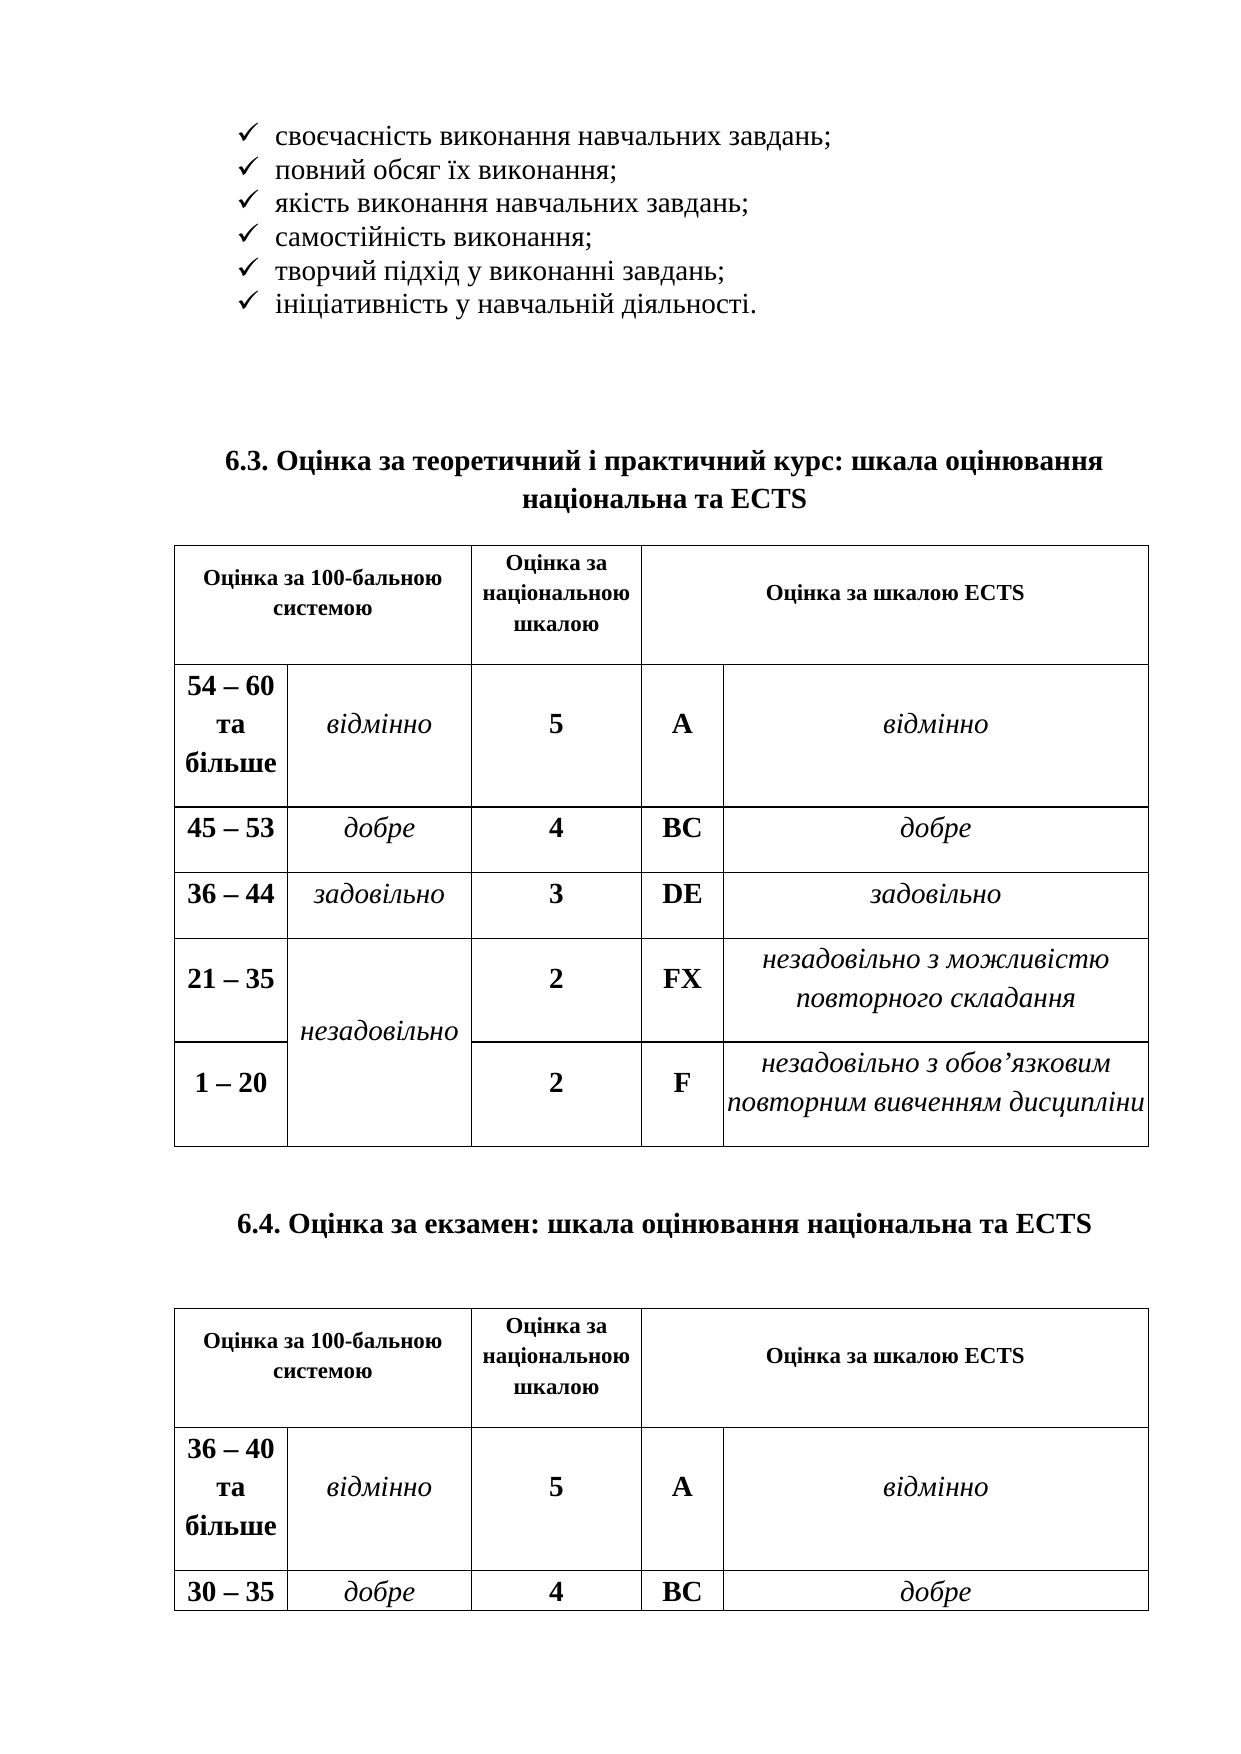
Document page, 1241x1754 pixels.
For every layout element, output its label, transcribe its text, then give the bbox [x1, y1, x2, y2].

table_cell DЕ [642, 873, 723, 937]
list повний обсяг їх виконання; [177, 152, 1152, 185]
table_cell незадовільно з обов’язковим повторним вивченням дисципліни [724, 1043, 1148, 1146]
table_cell F [642, 1043, 723, 1146]
table_cell задовільно [724, 873, 1148, 937]
table_cell 21 – 35 [175, 939, 287, 1041]
text 6.3. Оцінка за теоретичний і практичний курс: шкала оцінювання національна та ECTS [177, 443, 1152, 515]
table_cell 30 – 35 [175, 1571, 287, 1610]
table_cell 36 – 40 та більше [175, 1428, 287, 1569]
table_header Оцінка за національною шкалою [472, 546, 641, 664]
table_cell 5 [472, 1428, 641, 1569]
table_cell 1 – 20 [175, 1043, 287, 1146]
table_cell відмінно [288, 1428, 471, 1569]
table_cell 3 [472, 873, 641, 937]
list ініціативність у навчальній діяльності. [177, 286, 1152, 320]
table_cell добре [288, 808, 471, 872]
table_cell 4 [472, 1571, 641, 1610]
table_cell відмінно [288, 665, 471, 806]
table_cell незадовільно [288, 939, 471, 1146]
table_cell добре [724, 1571, 1148, 1610]
table_header Оцінка за 100-бальною системою [175, 546, 471, 664]
table_cell 4 [472, 808, 641, 872]
list якість виконання навчальних завдань; [177, 185, 1152, 219]
table_header Оцінка за шкалою ECTS [642, 1309, 1148, 1427]
table_cell 54 – 60 та більше [175, 665, 287, 806]
text 6.4. Оцінка за екзамен: шкала оцінювання національна та ECTS [177, 1206, 1152, 1239]
table_cell 5 [472, 665, 641, 806]
list своєчасність виконання навчальних завдань; [177, 118, 1152, 152]
table_cell A [642, 1428, 723, 1569]
table_header Оцінка за шкалою ECTS [642, 546, 1148, 664]
table_cell FX [642, 939, 723, 1041]
table_cell 2 [472, 1043, 641, 1146]
table_header Оцінка за 100-бальною системою [175, 1309, 471, 1427]
table_cell задовільно [288, 873, 471, 937]
table_cell 2 [472, 939, 641, 1041]
table_cell відмінно [724, 1428, 1148, 1569]
table_cell 45 – 53 [175, 808, 287, 872]
table_header Оцінка за національною шкалою [472, 1309, 641, 1427]
table_cell 36 – 44 [175, 873, 287, 937]
table_cell відмінно [724, 665, 1148, 806]
table_cell незадовільно з можливістю повторного складання [724, 939, 1148, 1041]
table_cell BС [642, 1571, 723, 1610]
table_cell добре [288, 1571, 471, 1610]
list творчий підхід у виконанні завдань; [177, 253, 1152, 286]
table_cell BС [642, 808, 723, 872]
list самостійність виконання; [177, 219, 1152, 253]
table_cell A [642, 665, 723, 806]
table_cell добре [724, 808, 1148, 872]
